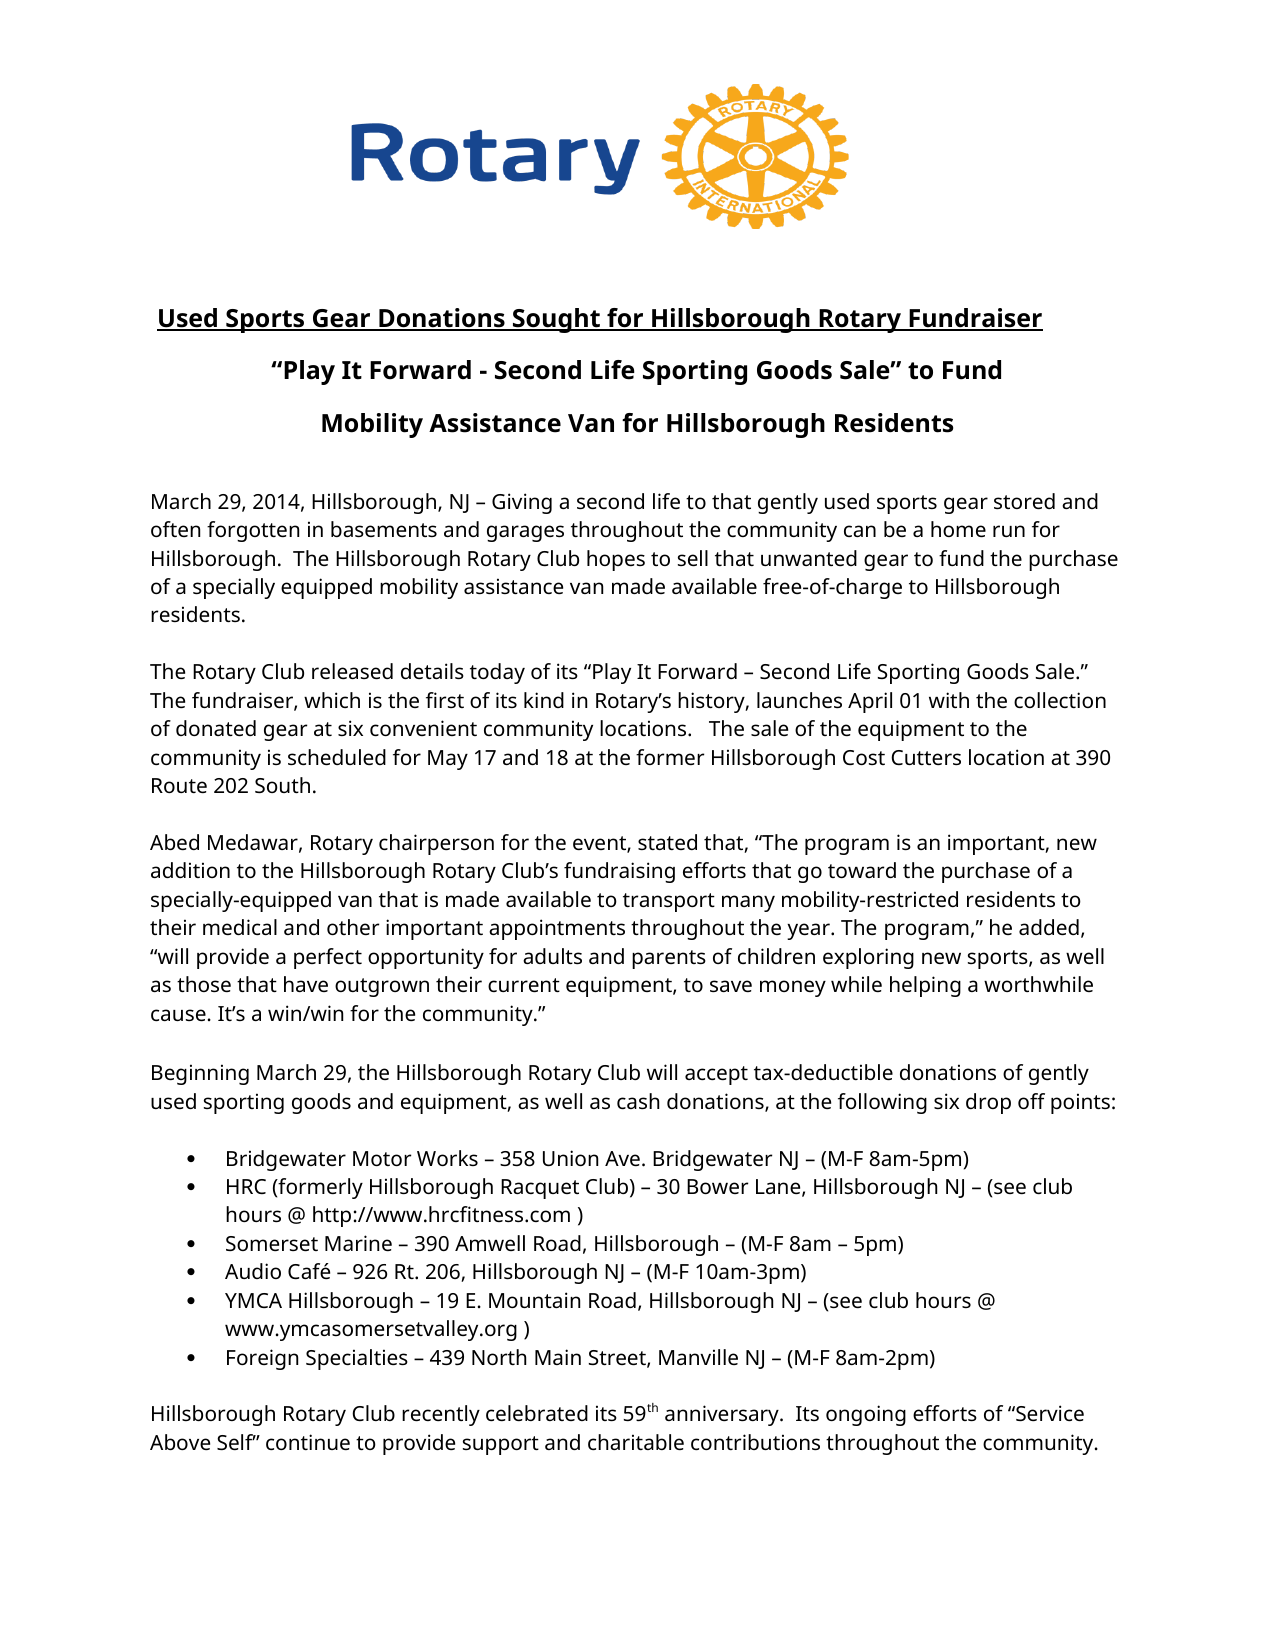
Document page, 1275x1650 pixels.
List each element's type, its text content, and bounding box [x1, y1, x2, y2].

picture [351, 84, 849, 229]
text Abed Medawar, Rotary chairperson for the event, stated that, “The program is an important, new addition to the Hillsborough Rotary Club’s fundraising efforts that go toward the purchase of a specially-equipped van that is made available to transport many mobility-restricted residents to their medical and other important appointments throughout the year. The program,” he added, “will provide a perfect opportunity for adults and parents of children exploring new sports, as well as those that have outgrown their current equipment, to save money while helping a worthwhile cause. It’s a win/win for the community.” [150, 828, 1125, 1027]
text Hillsborough Rotary Club recently celebrated its 59th anniversary. Its ongoing efforts of “Service Above Self” continue to provide support and charitable contributions throughout the community. [150, 1399, 1125, 1456]
text “Play It Forward - Second Life Sporting Goods Sale” to Fund [150, 353, 1125, 387]
text The Rotary Club released details today of its “Play It Forward – Second Life Sporting Goods Sale.” The fundraiser, which is the first of its kind in Rotary’s history, launches April 01 with the collection of donated gear at six convenient community locations. The sale of the equipment to the community is scheduled for May 17 and 18 at the former Hillsborough Cost Cutters location at 390 Route 202 South. [150, 657, 1125, 799]
list Audio Café – 926 Rt. 206, Hillsborough NJ – (M-F 10am-3pm) [187, 1257, 1125, 1286]
text Beginning March 29, the Hillsborough Rotary Club will accept tax-deductible donations of gently used sporting goods and equipment, as well as cash donations, at the following six drop off points: [150, 1058, 1125, 1115]
list Somerset Marine – 390 Amwell Road, Hillsborough – (M-F 8am – 5pm) [187, 1229, 1125, 1257]
list HRC (formerly Hillsborough Racquet Club) – 30 Bower Lane, Hillsborough NJ – (see club hours @ http://www.hrcfitness.com ) [187, 1172, 1125, 1229]
text March 29, 2014, Hillsborough, NJ – Giving a second life to that gently used sports gear stored and often forgotten in basements and garages throughout the community can be a home run for Hillsborough. The Hillsborough Rotary Club hopes to sell that unwanted gear to fund the purchase of a specially equipped mobility assistance van made available free-of-charge to Hillsborough residents. [150, 487, 1125, 629]
list Bridgewater Motor Works – 358 Union Ave. Bridgewater NJ – (M-F 8am-5pm) [187, 1144, 1125, 1172]
list YMCA Hillsborough – 19 E. Mountain Road, Hillsborough NJ – (see club hours @ www.ymcasomersetvalley.org ) [187, 1286, 1125, 1343]
text Mobility Assistance Van for Hillsborough Residents [150, 406, 1125, 440]
text Used Sports Gear Donations Sought for Hillsborough Rotary Fundraiser [75, 300, 1125, 334]
list Foreign Specialties – 439 North Main Street, Manville NJ – (M-F 8am-2pm) [187, 1343, 1125, 1371]
